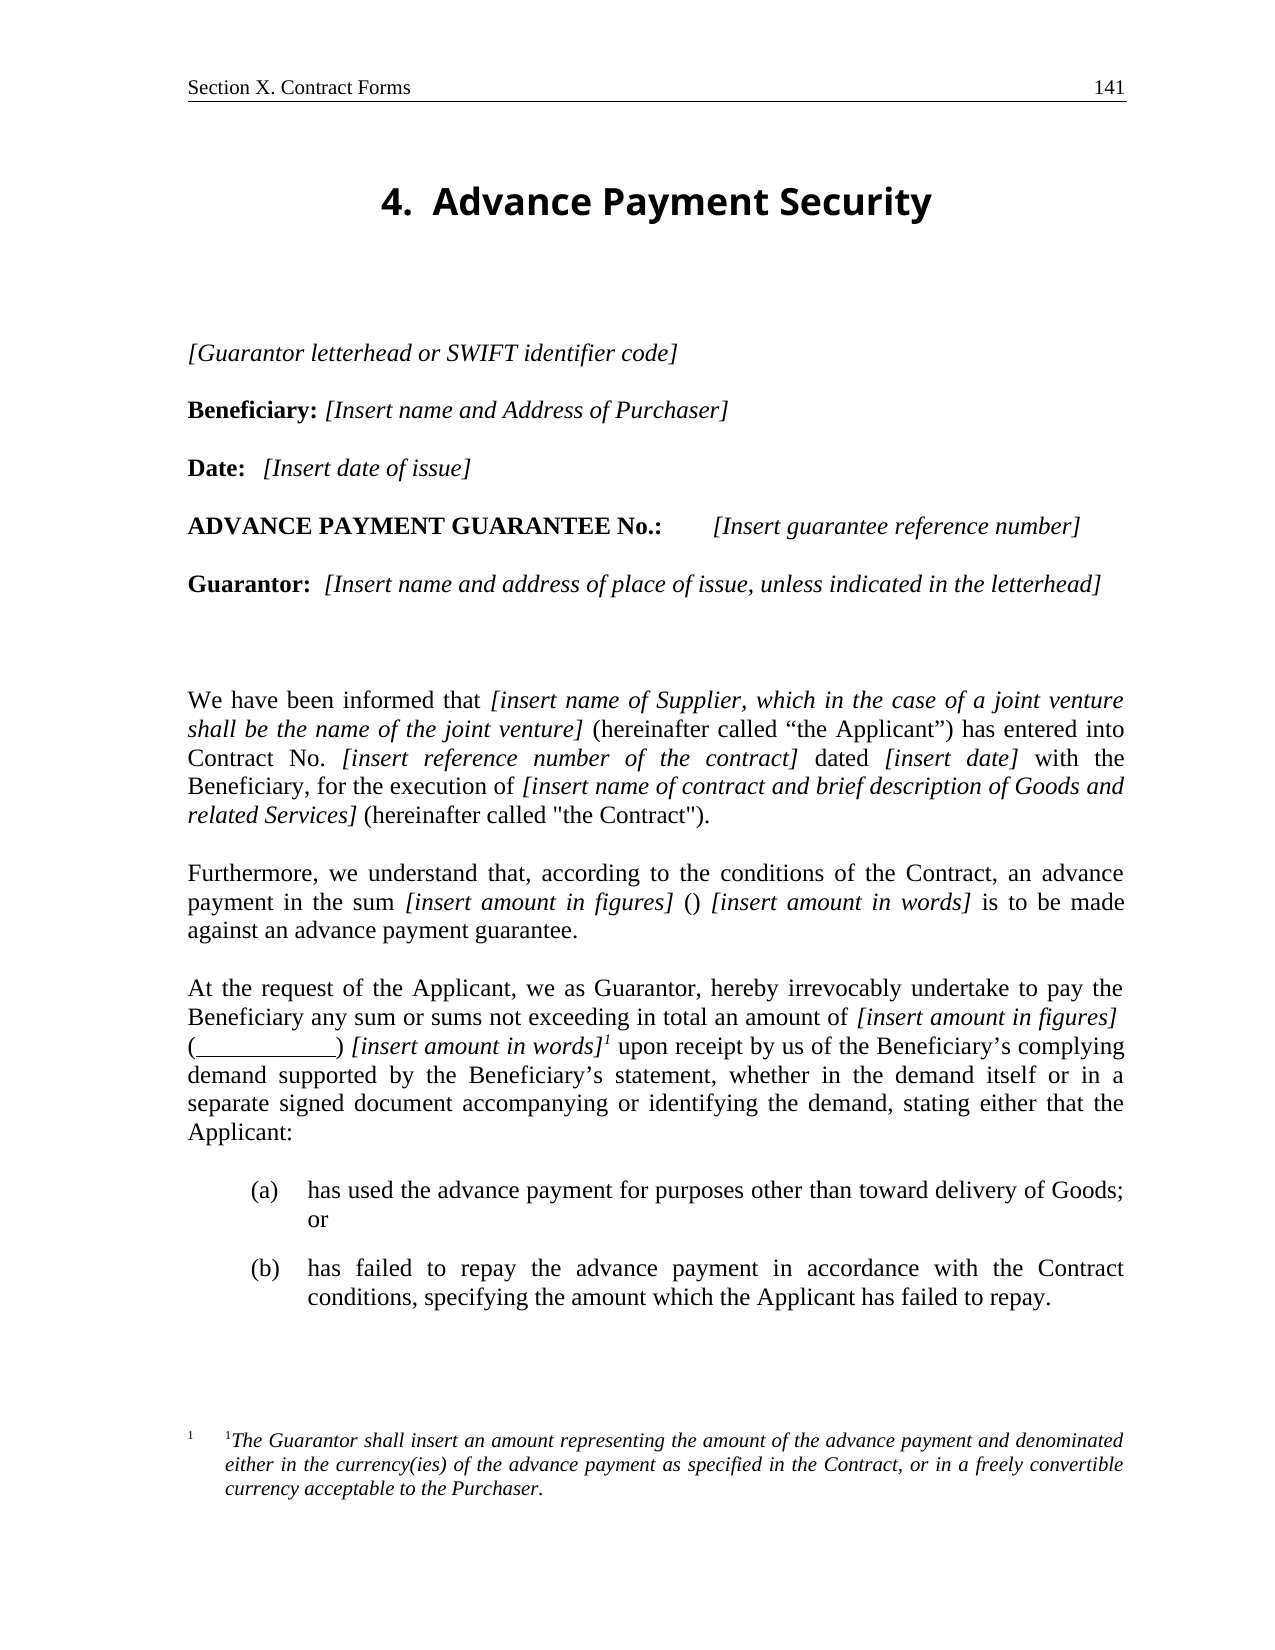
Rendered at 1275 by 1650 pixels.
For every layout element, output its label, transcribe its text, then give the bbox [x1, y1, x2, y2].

text Guarantor: [Insert name and address of place of issue, unless indicated in the letterhead] [187, 569, 1125, 598]
text Furthermore, we understand that, according to the conditions of the Contract, an advance payment in the sum [insert amount in figures] () [insert amount in words] is to be made against an advance payment guarantee. [187, 858, 1125, 944]
text ADVANCE PAYMENT GUARANTEE No.: [Insert guarantee reference number] [187, 511, 1125, 540]
text At the request of the Applicant, we as Guarantor, hereby irrevocably undertake to pay the Beneficiary any sum or sums not exceeding in total an amount of [insert amount in figures] ( ) [insert amount in words]1 upon receipt by us of the Beneficiary’s complying demand supported by the Beneficiary’s statement, whether in the demand itself or in a separate signed document accompanying or identifying the demand, stating either that the Applicant: [187, 973, 1125, 1146]
text We have been informed that [insert name of Supplier, which in the case of a joint venture shall be the name of the joint venture] (hereinafter called “the Applicant”) has entered into Contract No. [insert reference number of the contract] dated [insert date] with the Beneficiary, for the execution of [insert name of contract and brief description of Goods and related Services] (hereinafter called "the Contract"). [187, 685, 1125, 829]
text Date: [Insert date of issue] [187, 453, 1125, 482]
text Beneficiary: [Insert name and Address of Purchaser] [187, 396, 1125, 424]
list has used the advance payment for purposes other than toward delivery of Goods; or [251, 1175, 1125, 1233]
text 4. Advance Payment Security [187, 175, 1125, 226]
text [Guarantor letterhead or SWIFT identifier code] [187, 338, 1125, 366]
list has failed to repay the advance payment in accordance with the Contract conditions, specifying the amount which the Applicant has failed to repay. [251, 1253, 1125, 1311]
